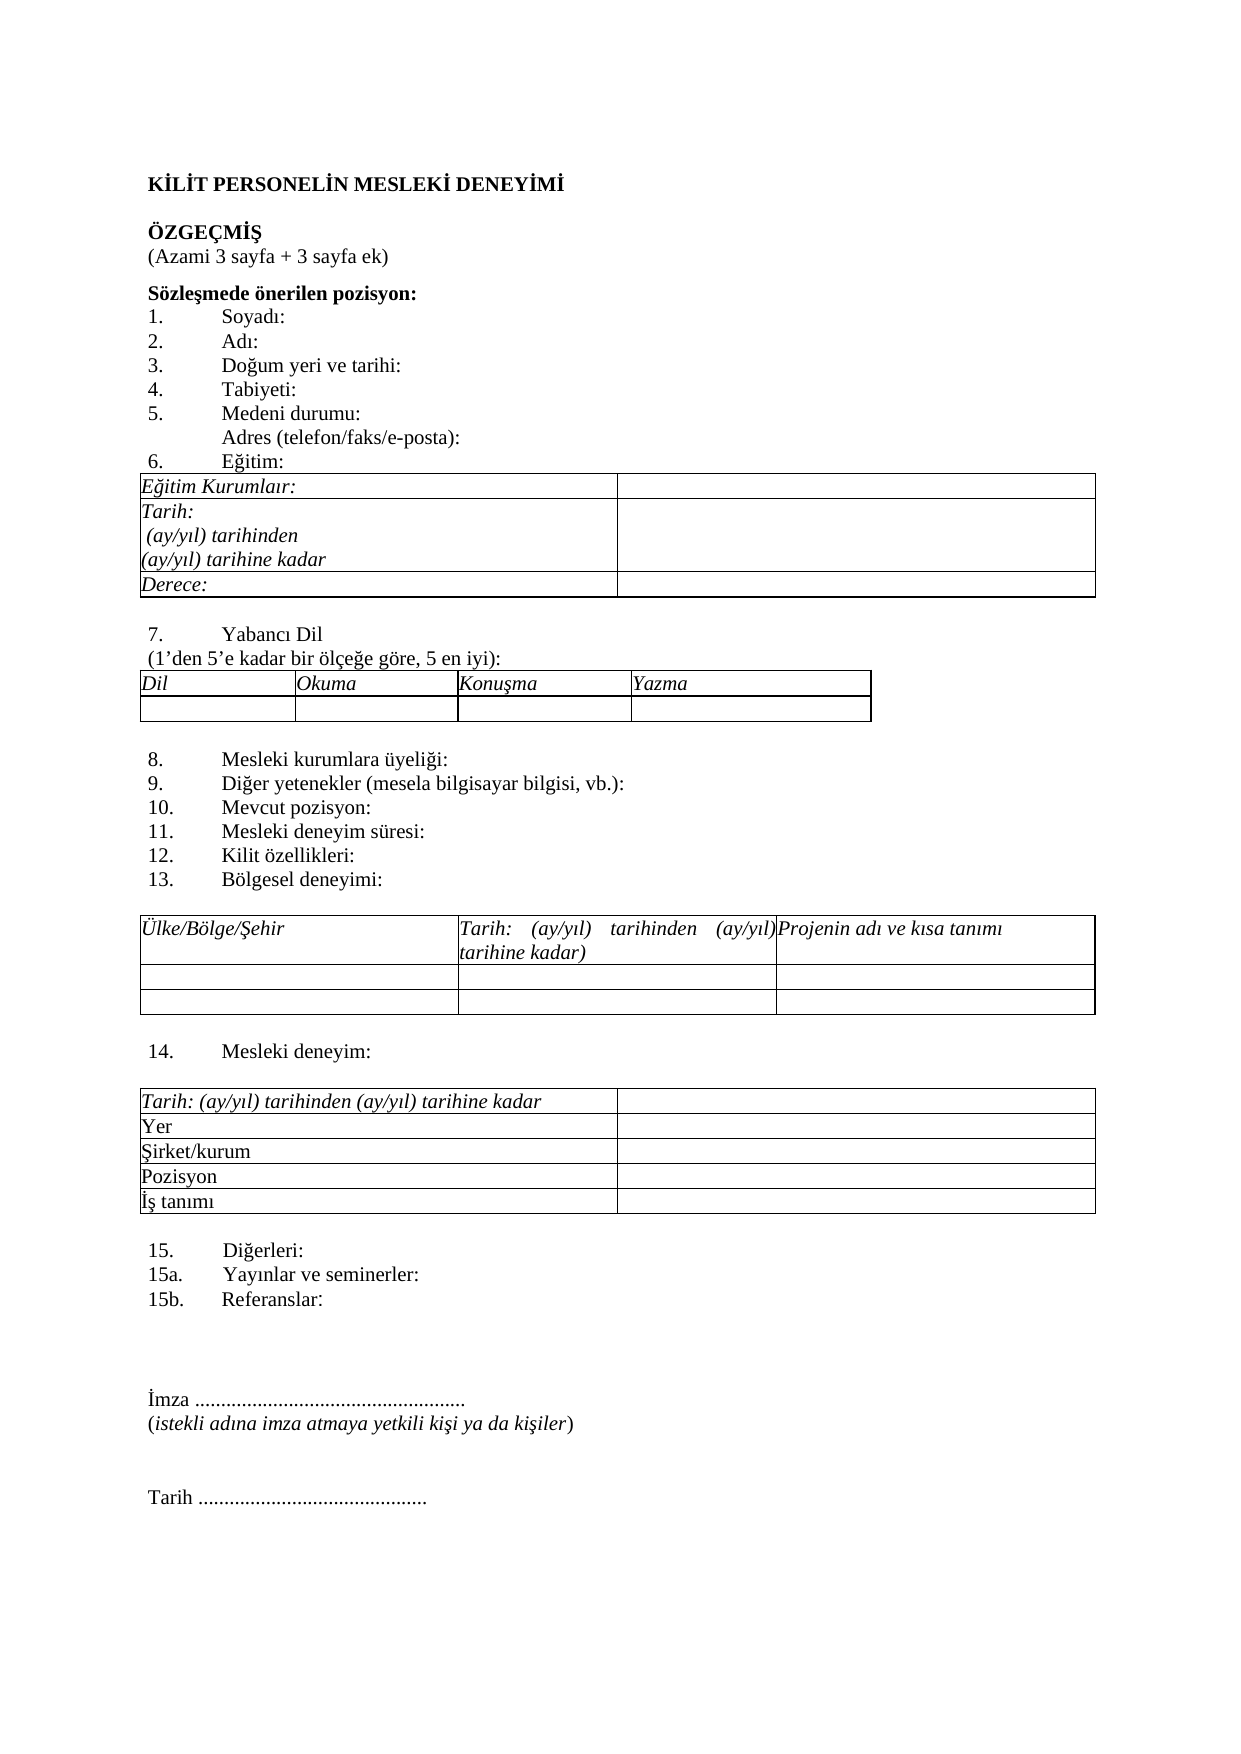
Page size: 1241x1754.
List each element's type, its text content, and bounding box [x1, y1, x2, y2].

text Sözleşmede önerilen pozisyon: [148, 280, 1093, 304]
text 11. Mesleki deneyim süresi: [148, 819, 1093, 843]
table_cell [777, 990, 1094, 1014]
table_cell [618, 1189, 1095, 1213]
text Adres (telefon/faks/e-posta): [148, 425, 1093, 449]
table_cell [618, 572, 1095, 596]
text 6. Eğitim: [148, 449, 1093, 473]
table_cell [296, 697, 457, 721]
table_cell [459, 990, 776, 1014]
text 1. Soyadı: [148, 304, 1093, 328]
table_cell Derece: [141, 572, 617, 596]
text ÖZGEÇMİŞ [148, 220, 1093, 244]
text 14. Mesleki deneyim: [148, 1039, 1093, 1063]
text 12. Kilit özellikleri: [148, 843, 1093, 867]
text 15a. Yayınlar ve seminerler: [148, 1262, 1093, 1286]
text 4. Tabiyeti: [148, 377, 1093, 401]
text İmza .................................................... [148, 1386, 1093, 1411]
table_header Tarih: (ay/yıl) tarihinden (ay/yıl) tarihine kadar [141, 1089, 617, 1113]
text (1’den 5’e kadar bir ölçeğe göre, 5 en iyi): [148, 646, 1093, 669]
table_cell [777, 965, 1094, 989]
table_cell [141, 697, 295, 721]
table_header [618, 474, 1095, 498]
table_cell [618, 1114, 1095, 1138]
table_header Okuma [296, 671, 457, 695]
text 7. Yabancı Dil [148, 621, 1093, 646]
table_header Projenin adı ve kısa tanımı [777, 916, 1094, 964]
text Tarih ............................................ [148, 1484, 1093, 1509]
table_cell Yer [141, 1114, 617, 1138]
text 15b. Referanslar: [148, 1286, 1093, 1311]
text 13. Bölgesel deneyimi: [148, 867, 1093, 891]
table_cell Pozisyon [141, 1164, 617, 1188]
table_cell [618, 1164, 1095, 1188]
table_cell [618, 499, 1095, 571]
table_cell İş tanımı [141, 1189, 617, 1213]
text (Azami 3 sayfa + 3 sayfa ek) [148, 244, 1093, 268]
table_header Dil [141, 671, 295, 695]
table_cell [632, 697, 870, 721]
text 5. Medeni durumu: [148, 401, 1093, 425]
table_header Ülke/Bölge/Şehir [141, 916, 458, 964]
table_cell [141, 990, 458, 1014]
table_cell [459, 965, 776, 989]
text 9. Diğer yetenekler (mesela bilgisayar bilgisi, vb.): [148, 771, 1093, 794]
text 2. Adı: [148, 328, 1093, 353]
text 8. Mesleki kurumlara üyeliği: [148, 746, 1093, 771]
text (istekli adına imza atmaya yetkili kişi ya da kişiler) [148, 1411, 1093, 1435]
table_header [618, 1089, 1095, 1113]
text 3. Doğum yeri ve tarihi: [148, 353, 1093, 377]
text 10. Mevcut pozisyon: [148, 794, 1093, 819]
table_cell Şirket/kurum [141, 1139, 617, 1163]
table_cell [459, 697, 631, 721]
table_header Konuşma [459, 671, 631, 695]
table_header Eğitim Kurumlaır: [141, 474, 617, 498]
table_header Tarih: (ay/yıl) tarihinden (ay/yıl) tarihine kadar) [459, 916, 776, 964]
text 15. Diğerleri: [148, 1238, 1093, 1262]
table_header Yazma [632, 671, 870, 695]
table_cell [141, 965, 458, 989]
text KİLİT PERSONELİN MESLEKİ DENEYİMİ [148, 172, 1093, 196]
table_cell Tarih: (ay/yıl) tarihinden (ay/yıl) tarihine kadar [141, 499, 617, 571]
table_cell [618, 1139, 1095, 1163]
